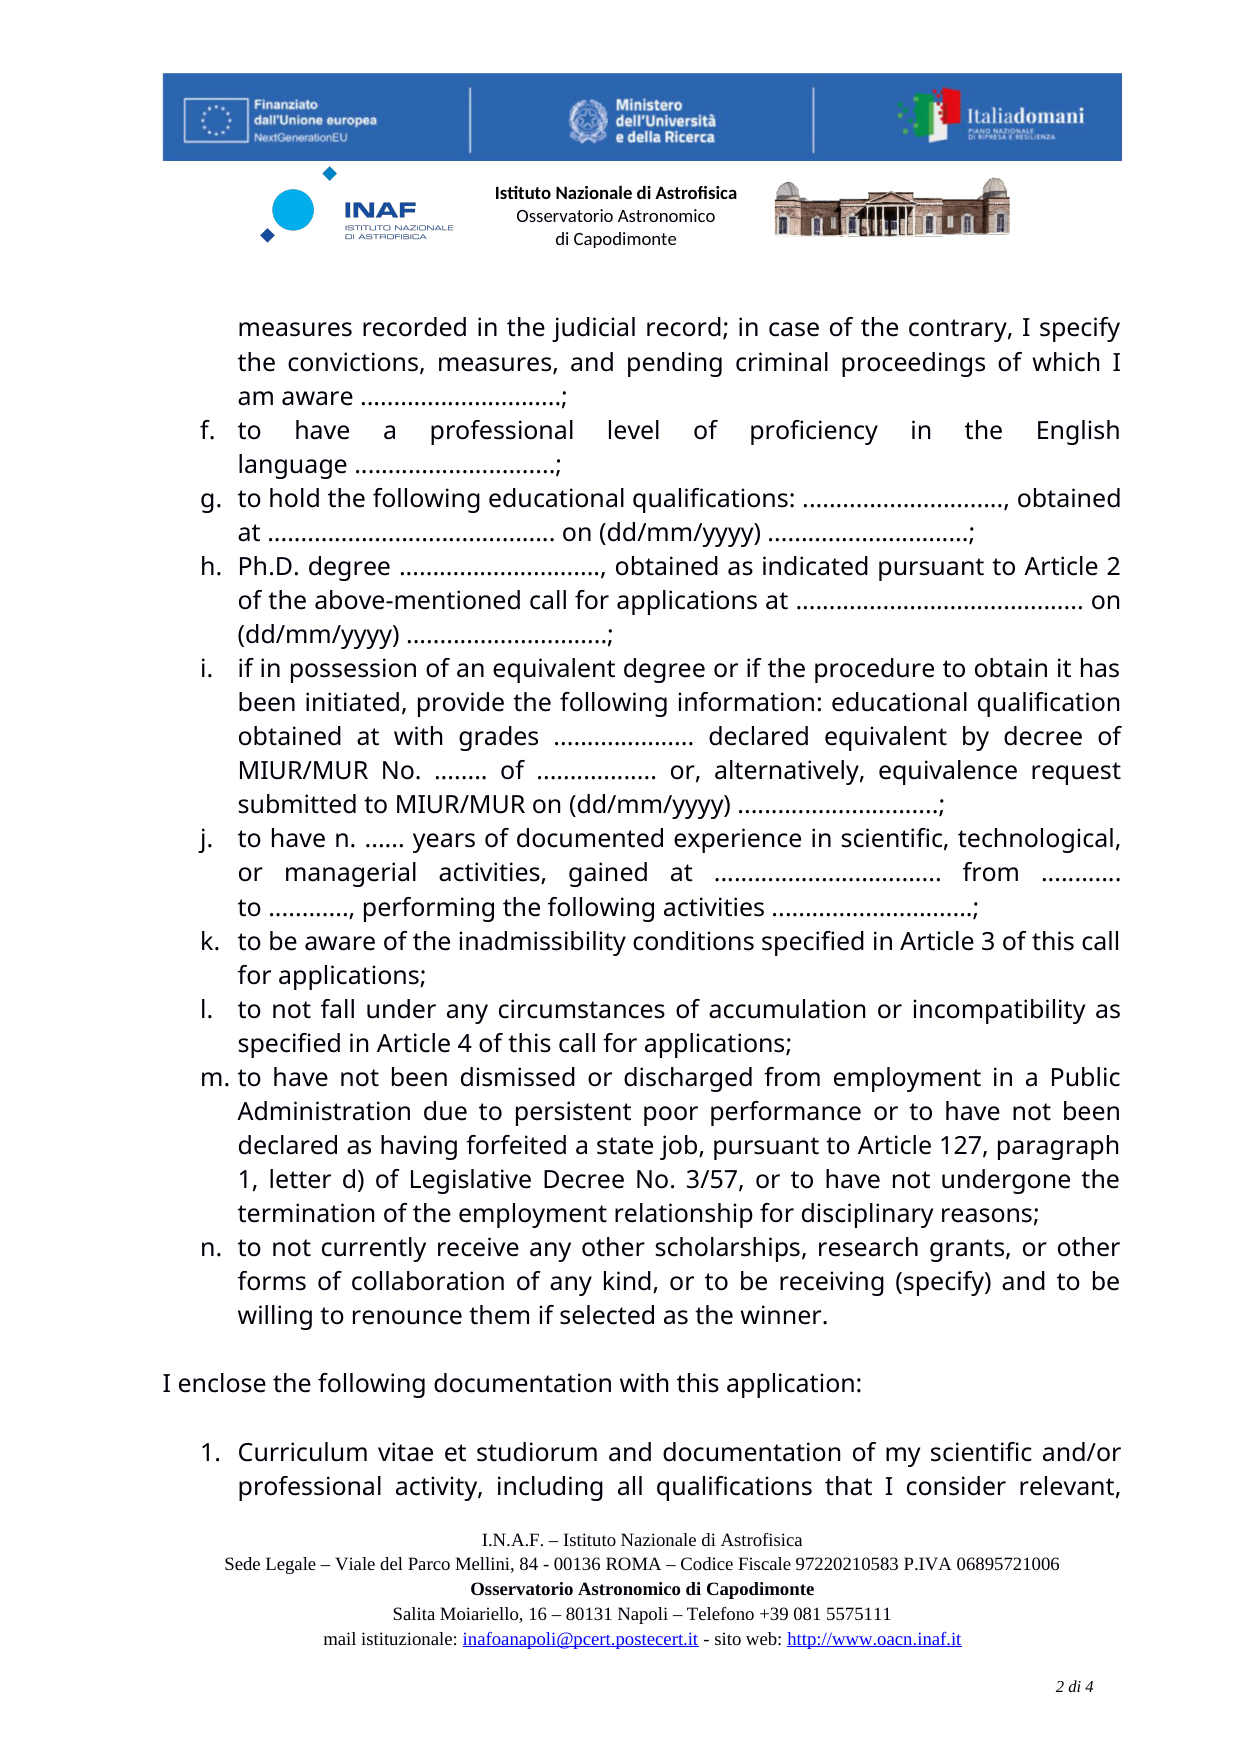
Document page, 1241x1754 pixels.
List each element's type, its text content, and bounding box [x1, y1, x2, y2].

list to hold the following educational qualifications: .............................., obtained at ........................................... on (dd/mm/yyyy) ..............................; [200, 480, 1122, 548]
picture [774, 174, 1010, 237]
list to be aware of the inadmissibility conditions specified in Article 3 of this call for applications; [200, 923, 1122, 991]
list to not currently receive any other scholarships, research grants, or other forms of collaboration of any kind, or to be receiving (specify) and to be willing to renounce them if selected as the winner. [200, 1230, 1122, 1332]
list if in possession of an equivalent degree or if the procedure to obtain it has been initiated, provide the following information: educational qualification obtained at with grades ..................... declared equivalent by decree of MIUR/MUR No. ........ of .................. or, alternatively, equivalence request submitted to MIUR/MUR on (dd/mm/yyyy) ..............................; [200, 651, 1122, 821]
list Ph.D. degree .............................., obtained as indicated pursuant to Article 2 of the above-mentioned call for applications at ........................................... on (dd/mm/yyyy) ..............................; [200, 548, 1122, 651]
text I enclose the following documentation with this application: [162, 1366, 1122, 1400]
list to have n. ...... years of documented experience in scientific, technological, or managerial activities, gained at .................................. from ............ to ............, performing the following activities ..............................; [200, 821, 1122, 923]
picture [162, 73, 1123, 251]
list to have a professional level of proficiency in the English language ..............................; [200, 412, 1122, 480]
list to not fall under any circumstances of accumulation or incompatibility as specified in Article 4 of this call for applications; [200, 991, 1122, 1059]
list to have not been dismissed or discharged from employment in a Public Administration due to persistent poor performance or to have not been declared as having forfeited a state job, pursuant to Article 127, paragraph 1, letter d) of Legislative Decree No. 3/57, or to have not undergone the termination of the employment relationship for disciplinary reasons; [200, 1059, 1122, 1230]
